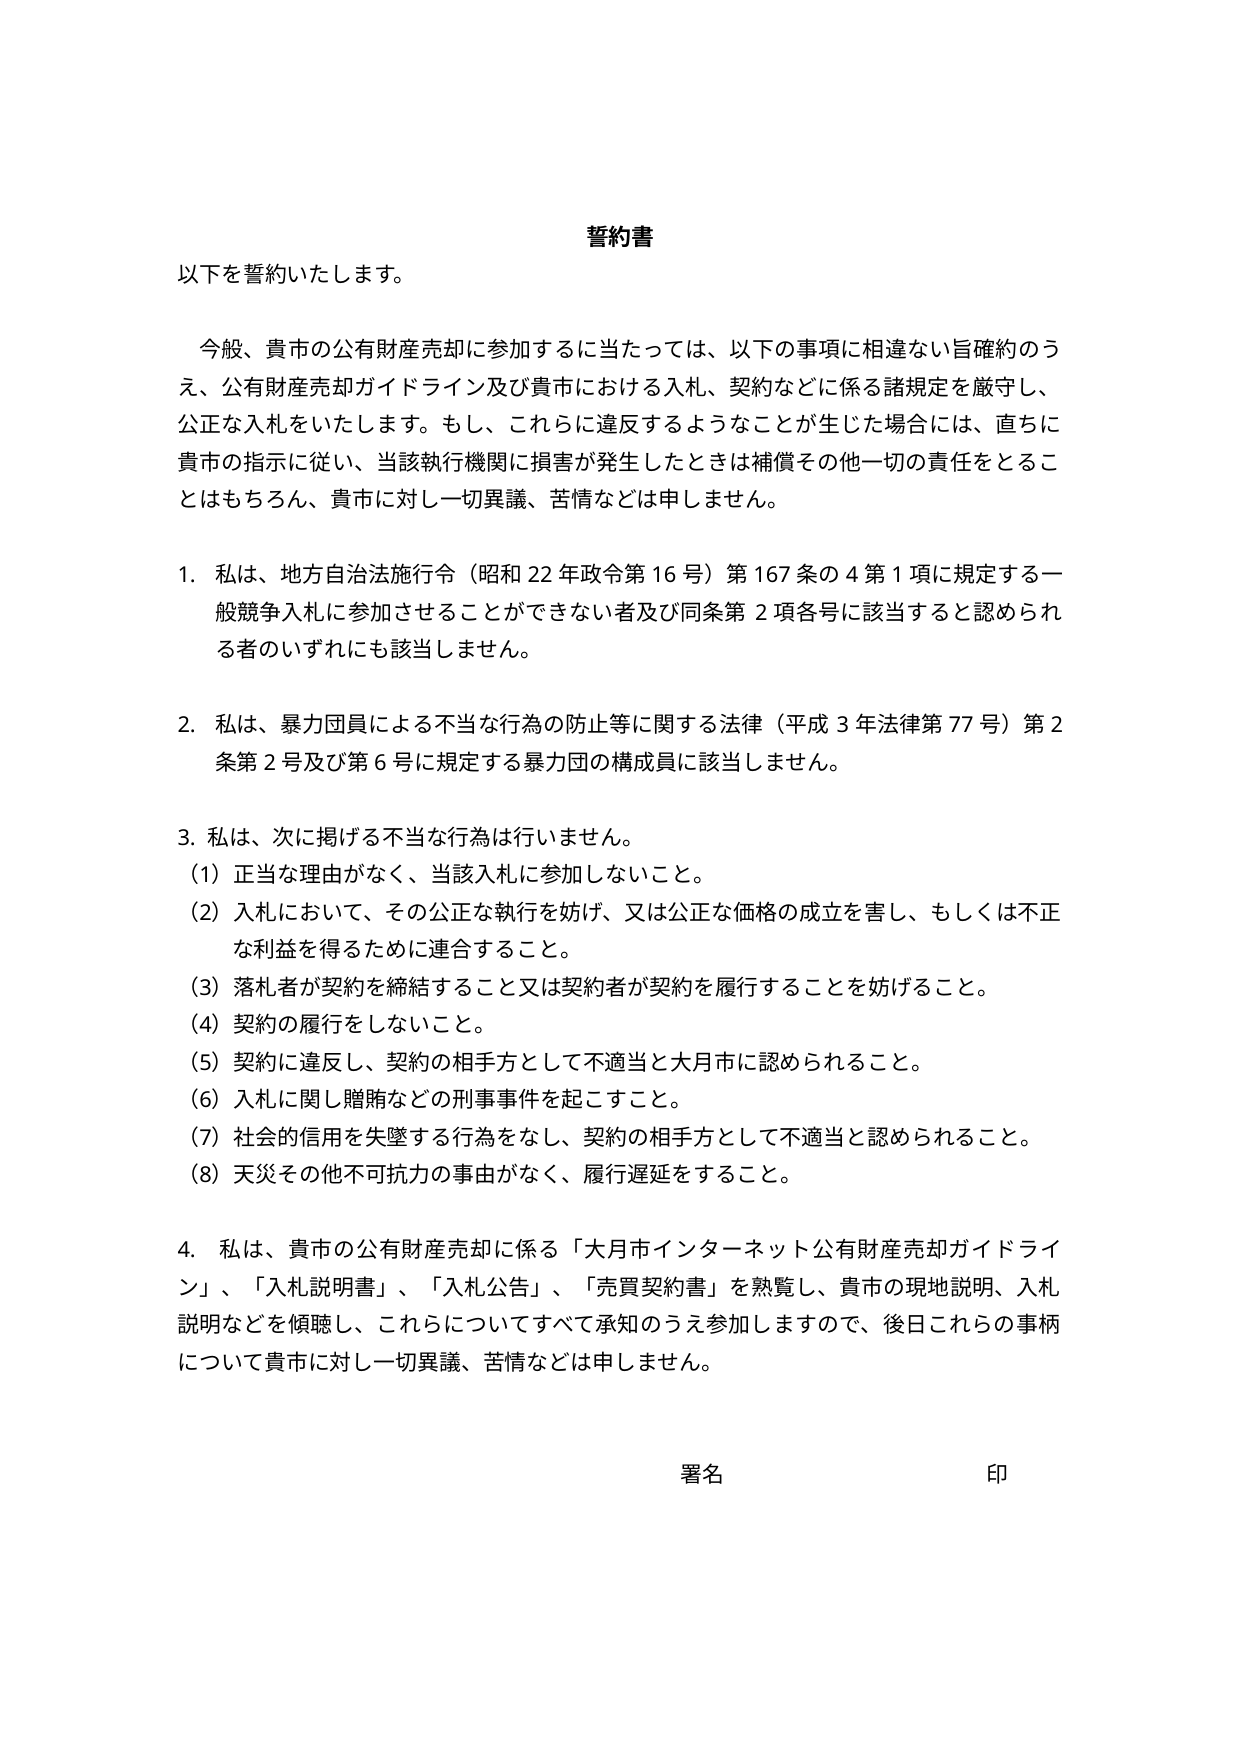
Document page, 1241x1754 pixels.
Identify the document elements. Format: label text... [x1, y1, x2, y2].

text 以下を誓約いたします。 [177, 254, 1063, 292]
text （7）社会的信用を失墜する行為をなし、契約の相手方として不適当と認められること。 [177, 1117, 1063, 1154]
text 今般、貴市の公有財産売却に参加するに当たっては、以下の事項に相違ない旨確約のうえ、公有財産売却ガイドライン及び貴市における入札、契約などに係る諸規定を厳守し、公正な入札をいたします。もし、これらに違反するようなことが生じた場合には、直ちに貴市の指示に従い、当該執行機関に損害が発生したときは補償その他一切の責任をとることはもちろん、貴市に対し一切異議、苦情などは申しません。 [177, 329, 1063, 517]
text （5）契約に違反し、契約の相手方として不適当と大月市に認められること。 [177, 1042, 1063, 1079]
text （8）天災その他不可抗力の事由がなく、履行遅延をすること。 [177, 1154, 1063, 1192]
text （2）入札において、その公正な執行を妨げ、又は公正な価格の成立を害し、もしくは不正な利益を得るために連合すること。 [177, 892, 1063, 967]
text 4. 私は、貴市の公有財産売却に係る「大月市インターネット公有財産売却ガイドライン」、「入札説明書」、「入札公告」、「売買契約書」を熟覧し、貴市の現地説明、入札説明などを傾聴し、これらについてすべて承知のうえ参加しますので、後日これらの事柄について貴市に対し一切異議、苦情などは申しません。 [177, 1229, 1063, 1379]
text （4）契約の履行をしないこと。 [177, 1004, 1063, 1042]
text 3. 私は、次に掲げる不当な行為は行いません。 [177, 817, 1063, 854]
text （6）入札に関し贈賄などの刑事事件を起こすこと。 [177, 1079, 1063, 1117]
text 誓約書 [177, 217, 1063, 254]
text 署名 印 [177, 1454, 1063, 1492]
text （3）落札者が契約を締結すること又は契約者が契約を履行することを妨げること。 [177, 967, 1063, 1004]
list 私は、地方自治法施行令（昭和 22 年政令第 16 号）第 167 条の 4 第 1 項に規定する一般競争入札に参加させることができない者及び同条第 2 項各号に該当すると認められる者のいずれにも該当しません。 [177, 554, 1063, 667]
text （1）正当な理由がなく、当該入札に参加しないこと。 [177, 854, 1063, 892]
list 私は、暴力団員による不当な行為の防止等に関する法律（平成 3 年法律第 77 号）第 2 条第 2 号及び第 6 号に規定する暴力団の構成員に該当しません。 [177, 704, 1063, 779]
